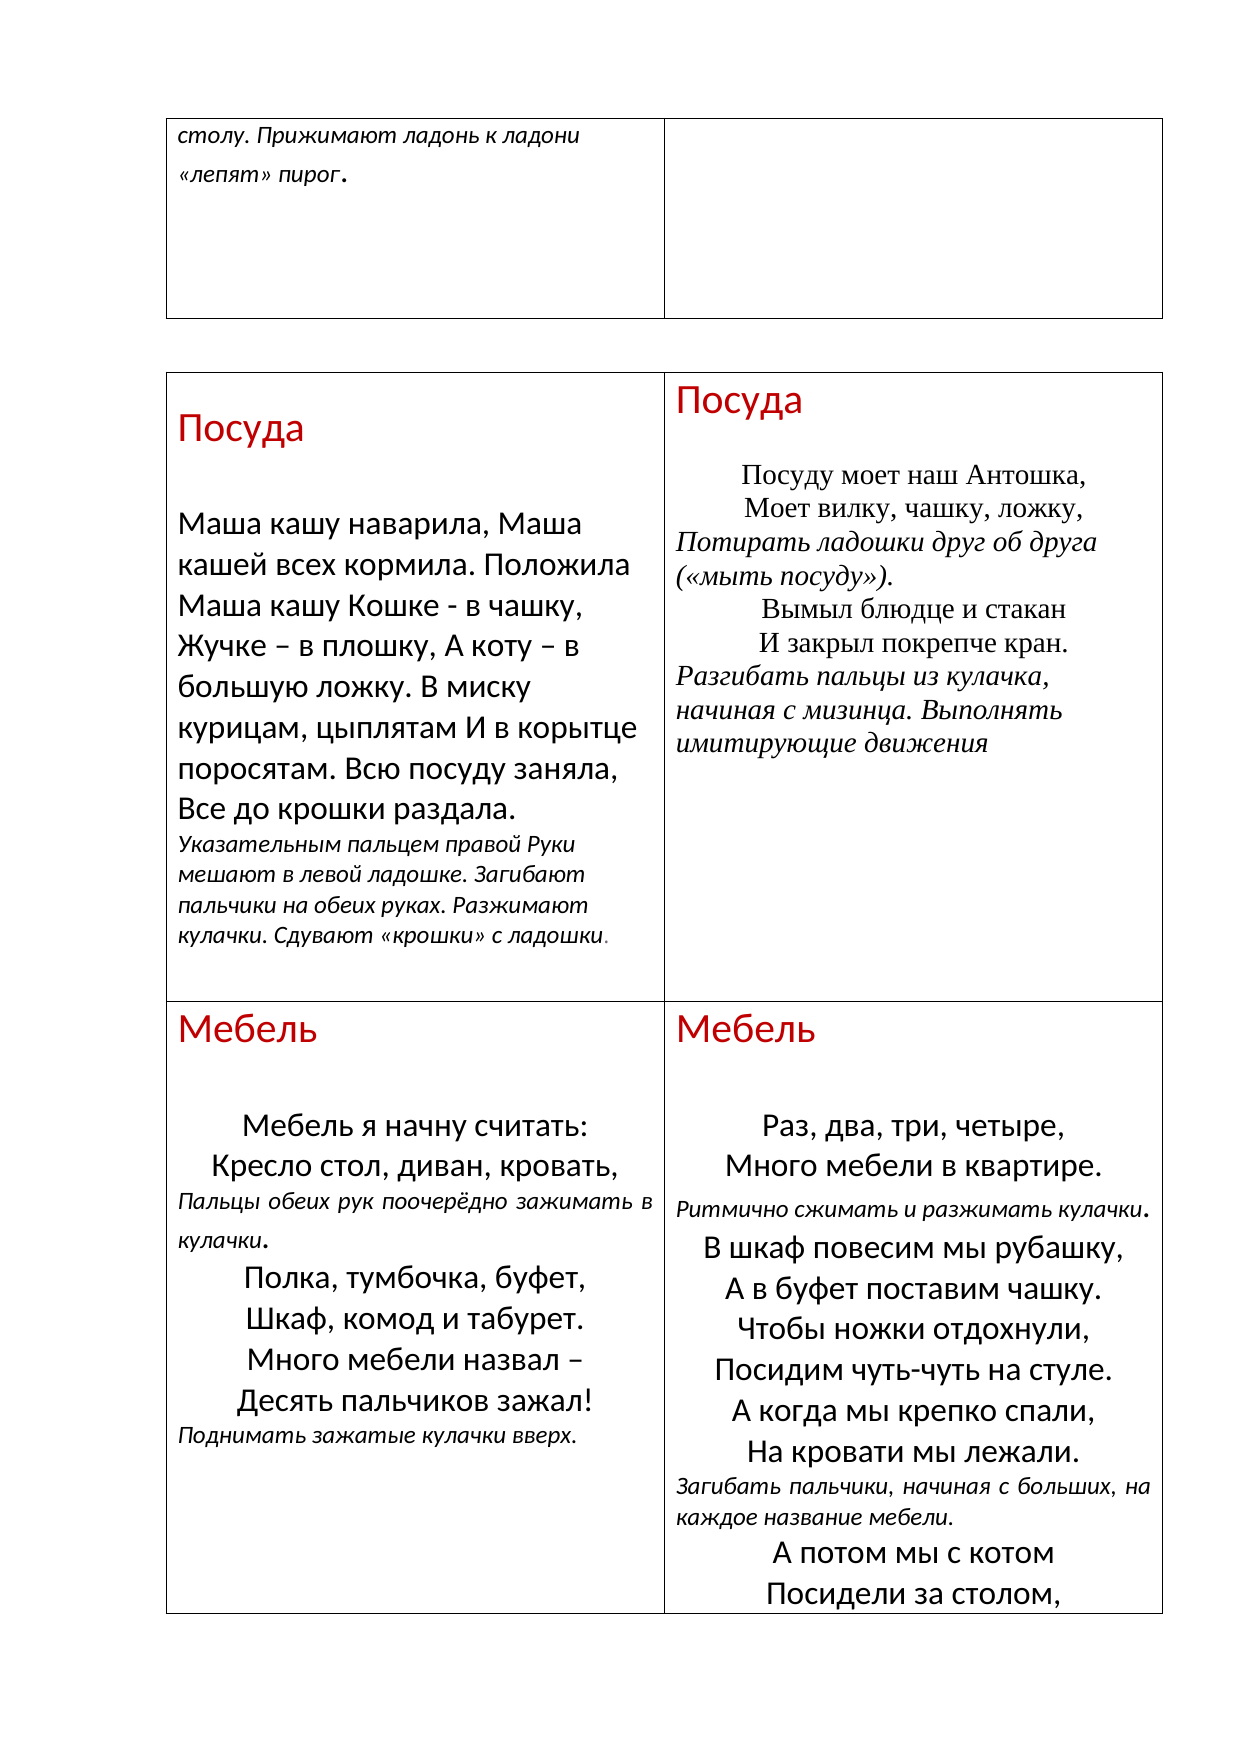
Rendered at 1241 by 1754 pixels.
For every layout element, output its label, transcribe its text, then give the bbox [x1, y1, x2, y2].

table_header Посуда Посуду моет наш Антошка, Моет вилку, чашку, ложку, Потирать ладошки друг об друга («мыть посуду»). Вымыл блюдце и стакан И закрыл покрепче кран. Разгибать пальцы из кулачка, начиная с мизинца. Выполнять имитирующие движения [665, 373, 1162, 1001]
table_header Посуда Маша кашу наварила, Маша кашей всех кормила. Положила Маша кашу Кошке - в чашку, Жучке – в плошку, А коту – в большую ложку. В миску курицам, цыплятам И в корытце поросятам. Всю посуду заняла, Все до крошки раздала. Указательным пальцем правой Руки мешают в левой ладошке. Загибают пальчики на обеих руках. Разжимают кулачки. Сдувают «крошки» с ладошки. [167, 373, 664, 1001]
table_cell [167, 1002, 664, 1613]
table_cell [167, 119, 664, 317]
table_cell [665, 119, 1162, 317]
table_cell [665, 1002, 1162, 1613]
